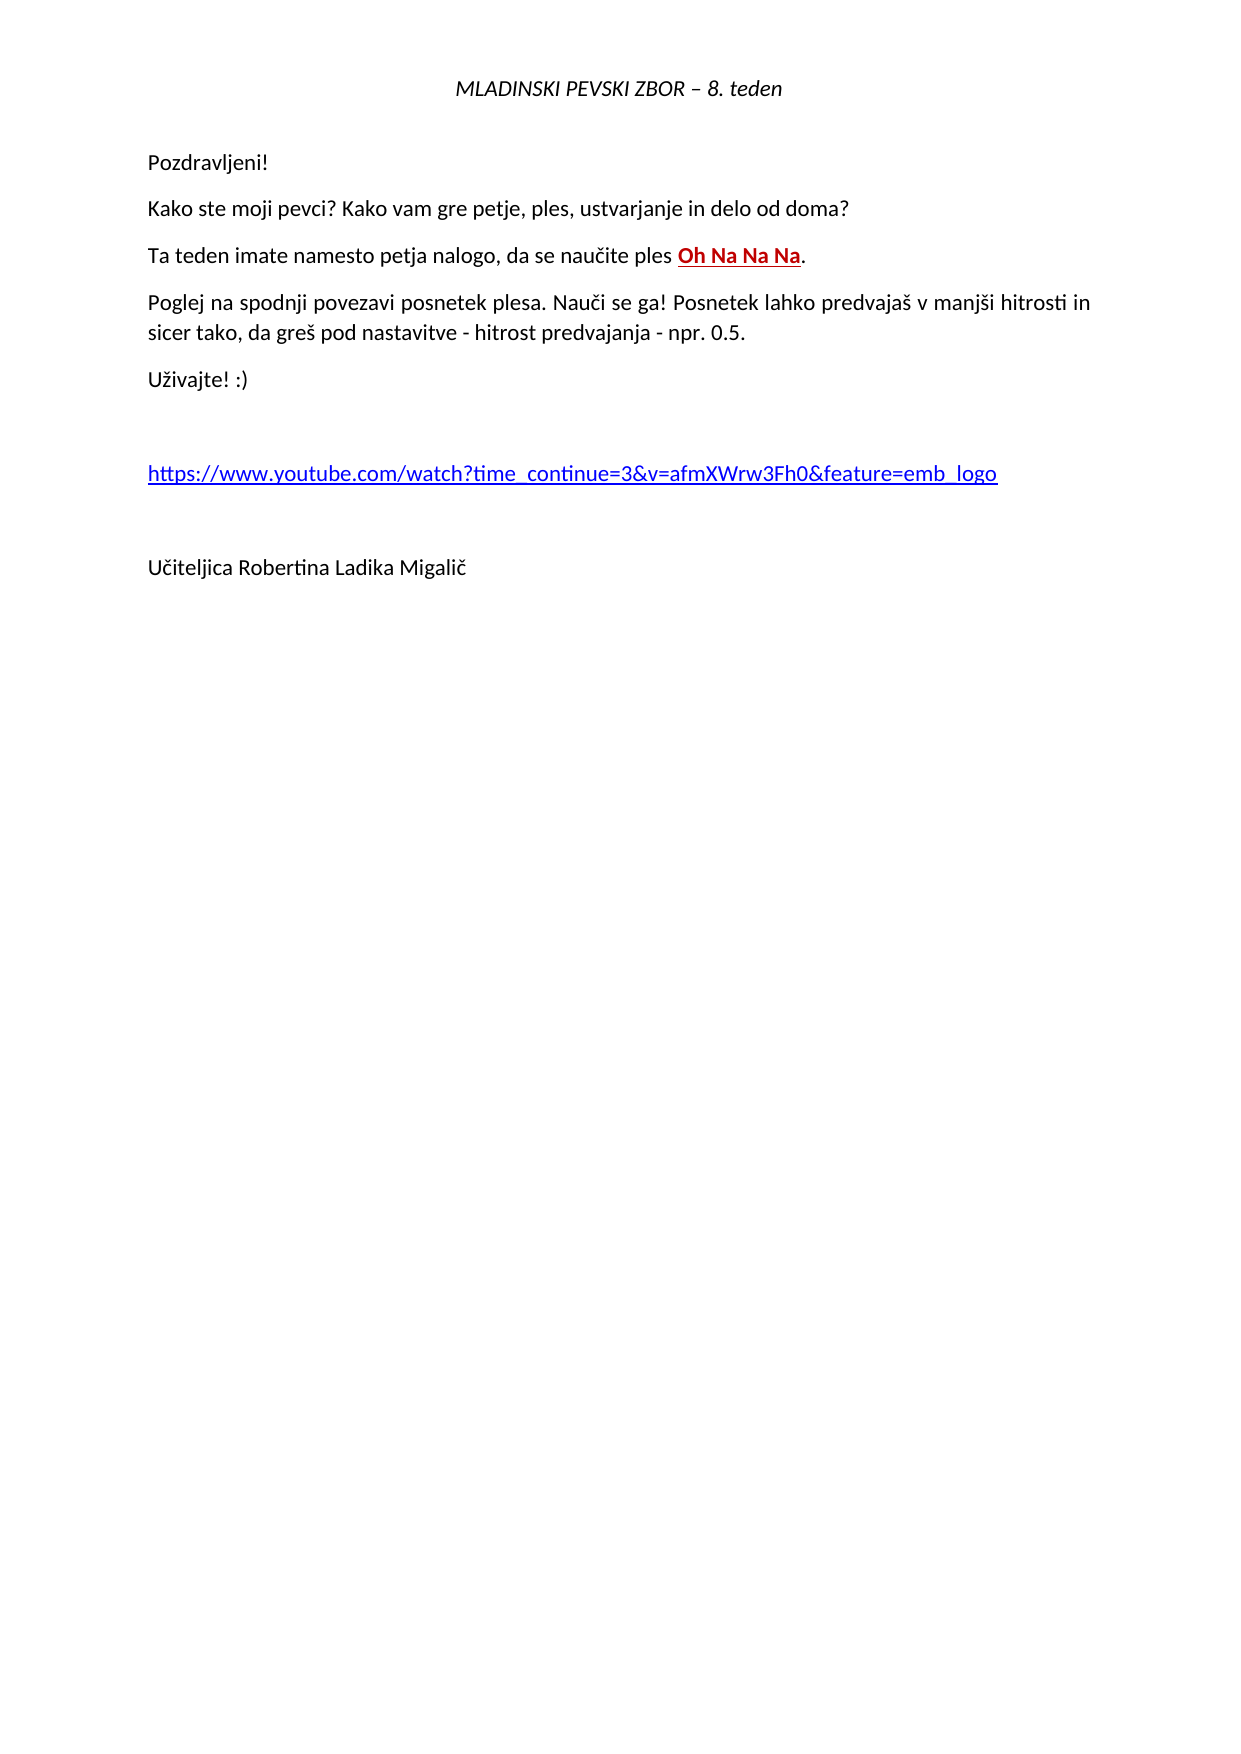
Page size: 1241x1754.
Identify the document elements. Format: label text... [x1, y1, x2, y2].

text Uživajte! :) [148, 365, 1093, 393]
text Poglej na spodnji povezavi posnetek plesa. Nauči se ga! Posnetek lahko predvajaš v manjši hitrosti in sicer tako, da greš pod nastavitve - hitrost predvajanja - npr. 0.5. [148, 288, 1093, 346]
text Kako ste moji pevci? Kako vam gre petje, ples, ustvarjanje in delo od doma? [148, 194, 1093, 222]
text Ta teden imate namesto petja nalogo, da se naučite ples Oh Na Na Na. [148, 241, 1093, 269]
text Učiteljica Robertina Ladika Migalič [148, 553, 1093, 581]
text https://www.youtube.com/watch?time_continue=3&v=afmXWrw3Fh0&feature=emb_logo [148, 459, 1093, 487]
text Pozdravljeni! [148, 148, 1093, 176]
